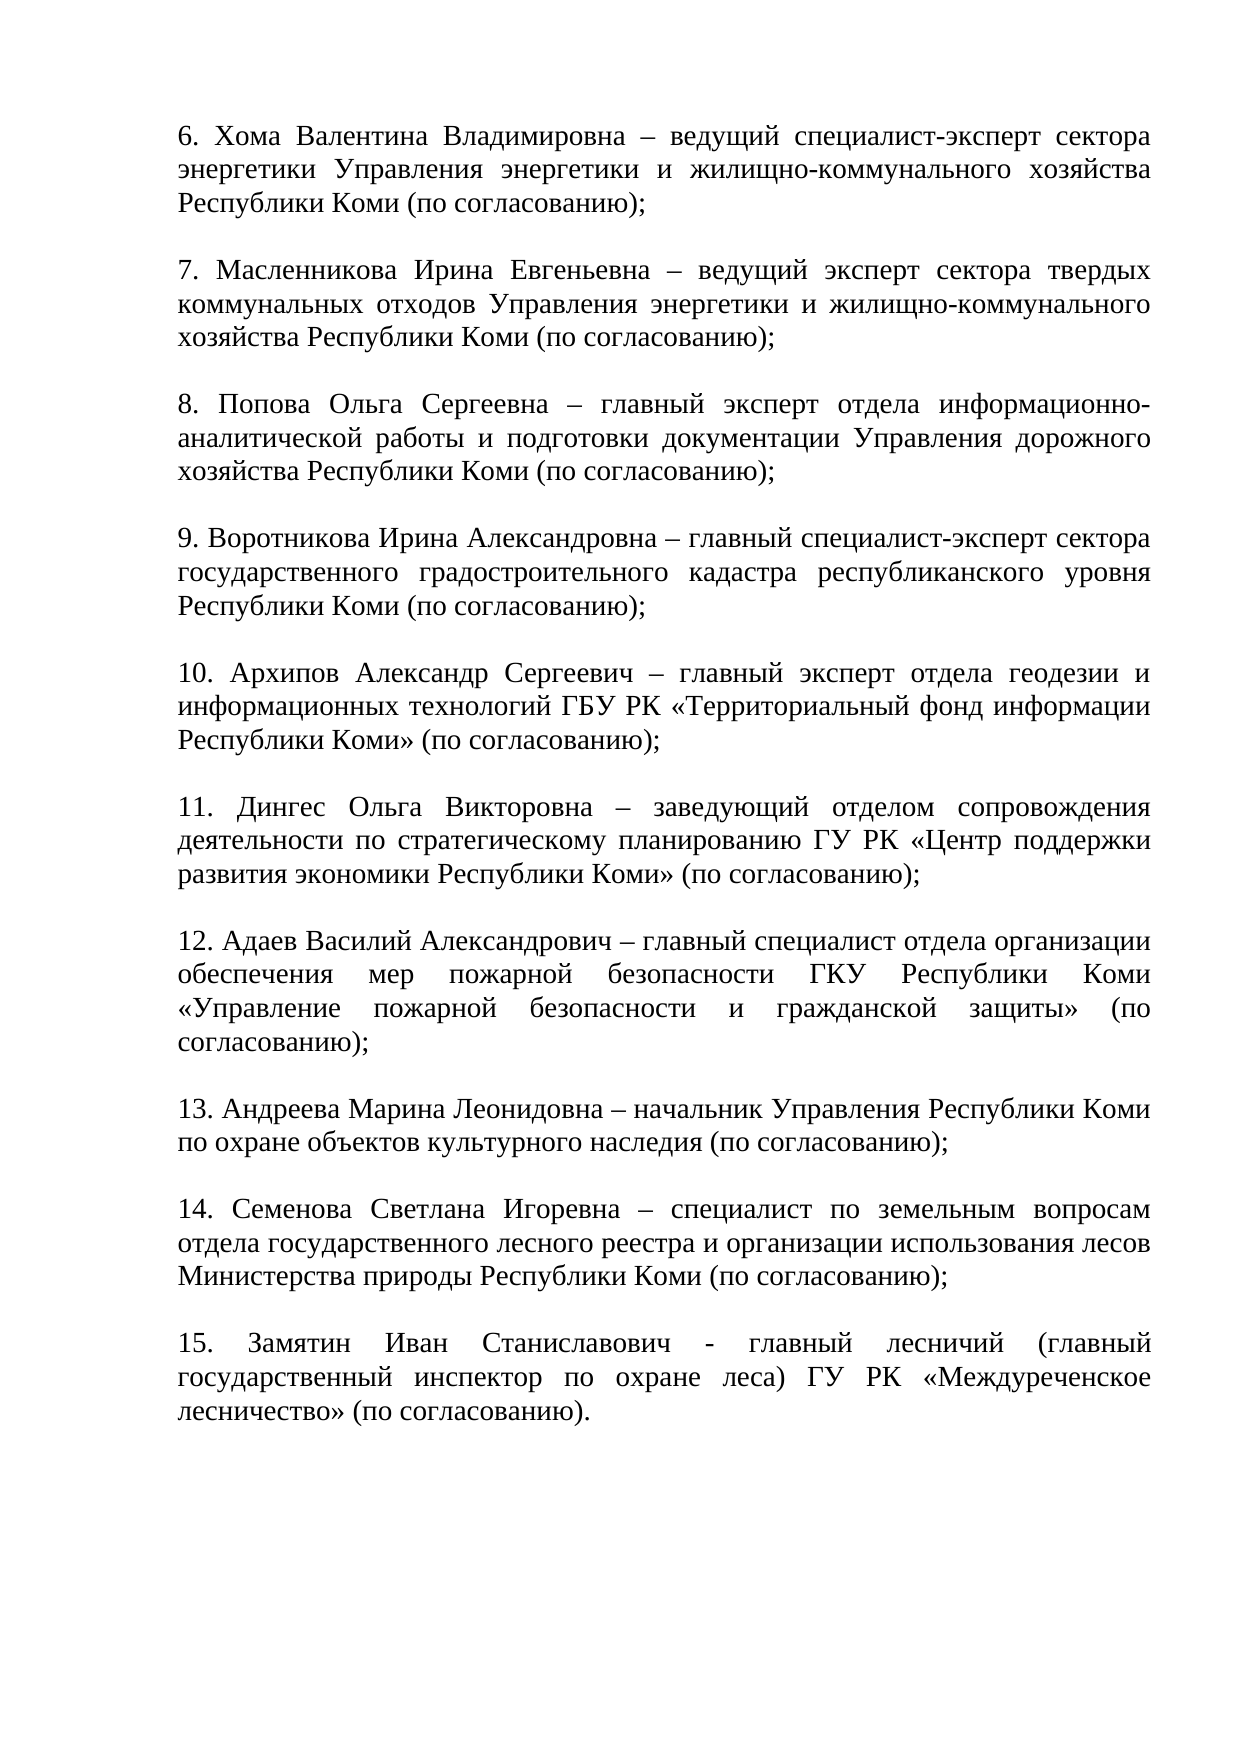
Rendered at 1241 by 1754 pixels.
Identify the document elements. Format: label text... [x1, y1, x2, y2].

text 10. Архипов Александр Сергеевич – главный эксперт отдела геодезии и информационных технологий ГБУ РК «Территориальный фонд информации Республики Коми» (по согласованию); [177, 655, 1152, 755]
text 11. Дингес Ольга Викторовна – заведующий отделом сопровождения деятельности по стратегическому планированию ГУ РК «Центр поддержки развития экономики Республики Коми» (по согласованию); [177, 789, 1152, 889]
text 7. Масленникова Ирина Евгеньевна – ведущий эксперт сектора твердых коммунальных отходов Управления энергетики и жилищно-коммунального хозяйства Республики Коми (по согласованию); [177, 252, 1152, 353]
text 12. Адаев Василий Александрович – главный специалист отдела организации обеспечения мер пожарной безопасности ГКУ Республики Коми «Управление пожарной безопасности и гражданской защиты» (по согласованию); [177, 923, 1152, 1057]
text 6. Хома Валентина Владимировна – ведущий специалист-эксперт сектора энергетики Управления энергетики и жилищно-коммунального хозяйства Республики Коми (по согласованию); [177, 118, 1152, 219]
text 9. Воротникова Ирина Александровна – главный специалист-эксперт сектора государственного градостроительного кадастра республиканского уровня Республики Коми (по согласованию); [177, 521, 1152, 621]
text 14. Семенова Светлана Игоревна – специалист по земельным вопросам отдела государственного лесного реестра и организации использования лесов Министерства природы Республики Коми (по согласованию); [177, 1191, 1152, 1292]
text 8. Попова Ольга Сергеевна – главный эксперт отдела информационно-аналитической работы и подготовки документации Управления дорожного хозяйства Республики Коми (по согласованию); [177, 386, 1152, 487]
text 15. Замятин Иван Станиславович - главный лесничий (главный государственный инспектор по охране леса) ГУ РК «Междуреченское лесничество» (по согласованию). [177, 1326, 1152, 1426]
text 13. Андреева Марина Леонидовна – начальник Управления Республики Коми по охране объектов культурного наследия (по согласованию); [177, 1091, 1152, 1158]
